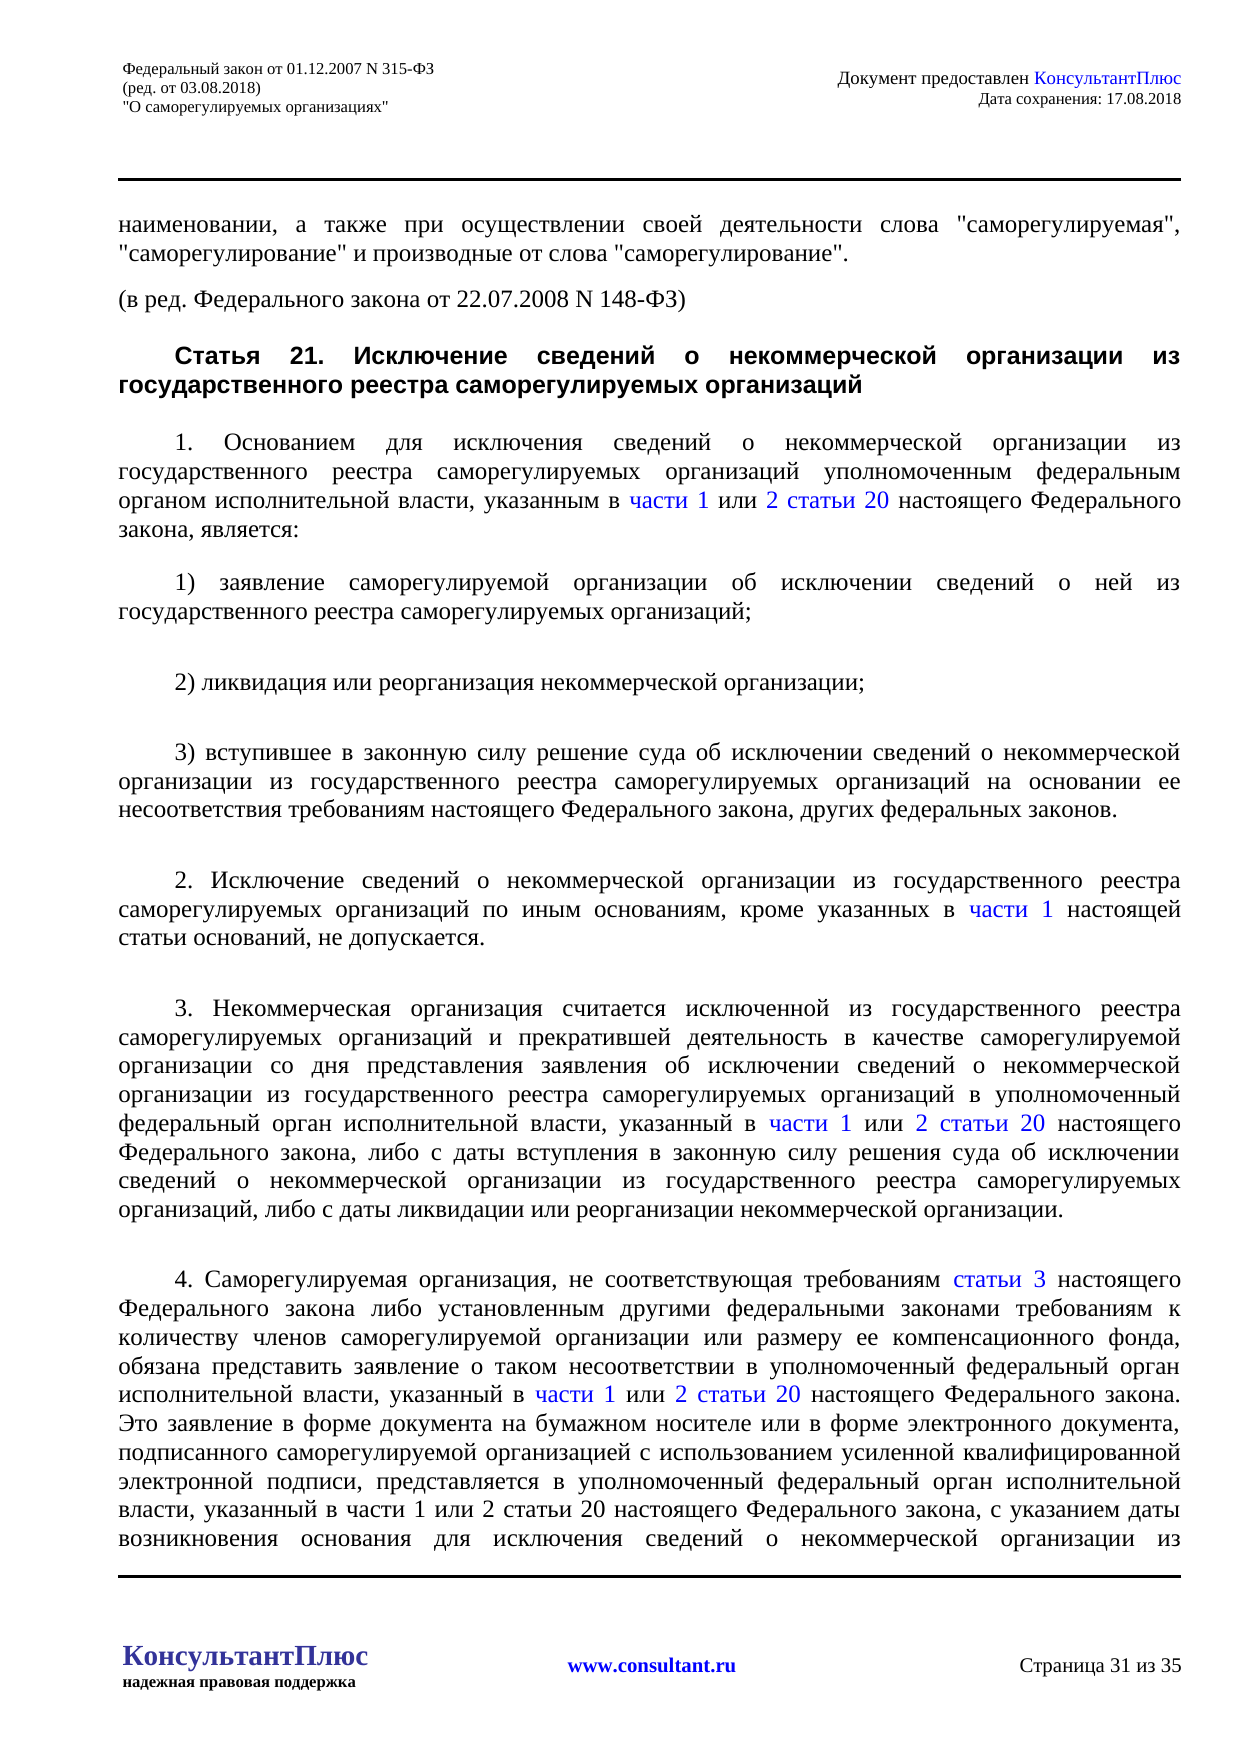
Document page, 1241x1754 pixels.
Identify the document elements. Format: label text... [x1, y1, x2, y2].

text (в ред. Федерального закона от 22.07.2008 N 148-ФЗ) [118, 284, 1181, 312]
title Статья 21. Исключение сведений о некоммерческой организации из государственного реестра саморегулируемых организаций [118, 341, 1181, 399]
text 2) ликвидация или реорганизация некоммерческой организации; [118, 667, 1181, 695]
text 3. Некоммерческая организация считается исключенной из государственного реестра саморегулируемых организаций и прекратившей деятельность в качестве саморегулируемой организации со дня представления заявления об исключении сведений о некоммерческой организации из государственного реестра саморегулируемых организаций в уполномоченный федеральный орган исполнительной власти, указанный в части 1 или 2 статьи 20 настоящего Федерального закона, либо с даты вступления в законную силу решения суда об исключении сведений о некоммерческой организации из государственного реестра саморегулируемых организаций, либо с даты ликвидации или реорганизации некоммерческой организации. [118, 993, 1181, 1223]
text 1) заявление саморегулируемой организации об исключении сведений о ней из государственного реестра саморегулируемых организаций; [118, 567, 1181, 625]
text 3) вступившее в законную силу решение суда об исключении сведений о некоммерческой организации из государственного реестра саморегулируемых организаций на основании ее несоответствия требованиям настоящего Федерального закона, других федеральных законов. [118, 737, 1181, 823]
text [118, 1264, 1181, 1552]
text 2. Исключение сведений о некоммерческой организации из государственного реестра саморегулируемых организаций по иным основаниям, кроме указанных в части 1 настоящей статьи оснований, не допускается. [118, 865, 1181, 951]
text 1. Основанием для исключения сведений о некоммерческой организации из государственного реестра саморегулируемых организаций уполномоченным федеральным органом исполнительной власти, указанным в части 1 или 2 статьи 20 настоящего Федерального закона, является: [118, 427, 1181, 542]
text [118, 209, 1181, 267]
